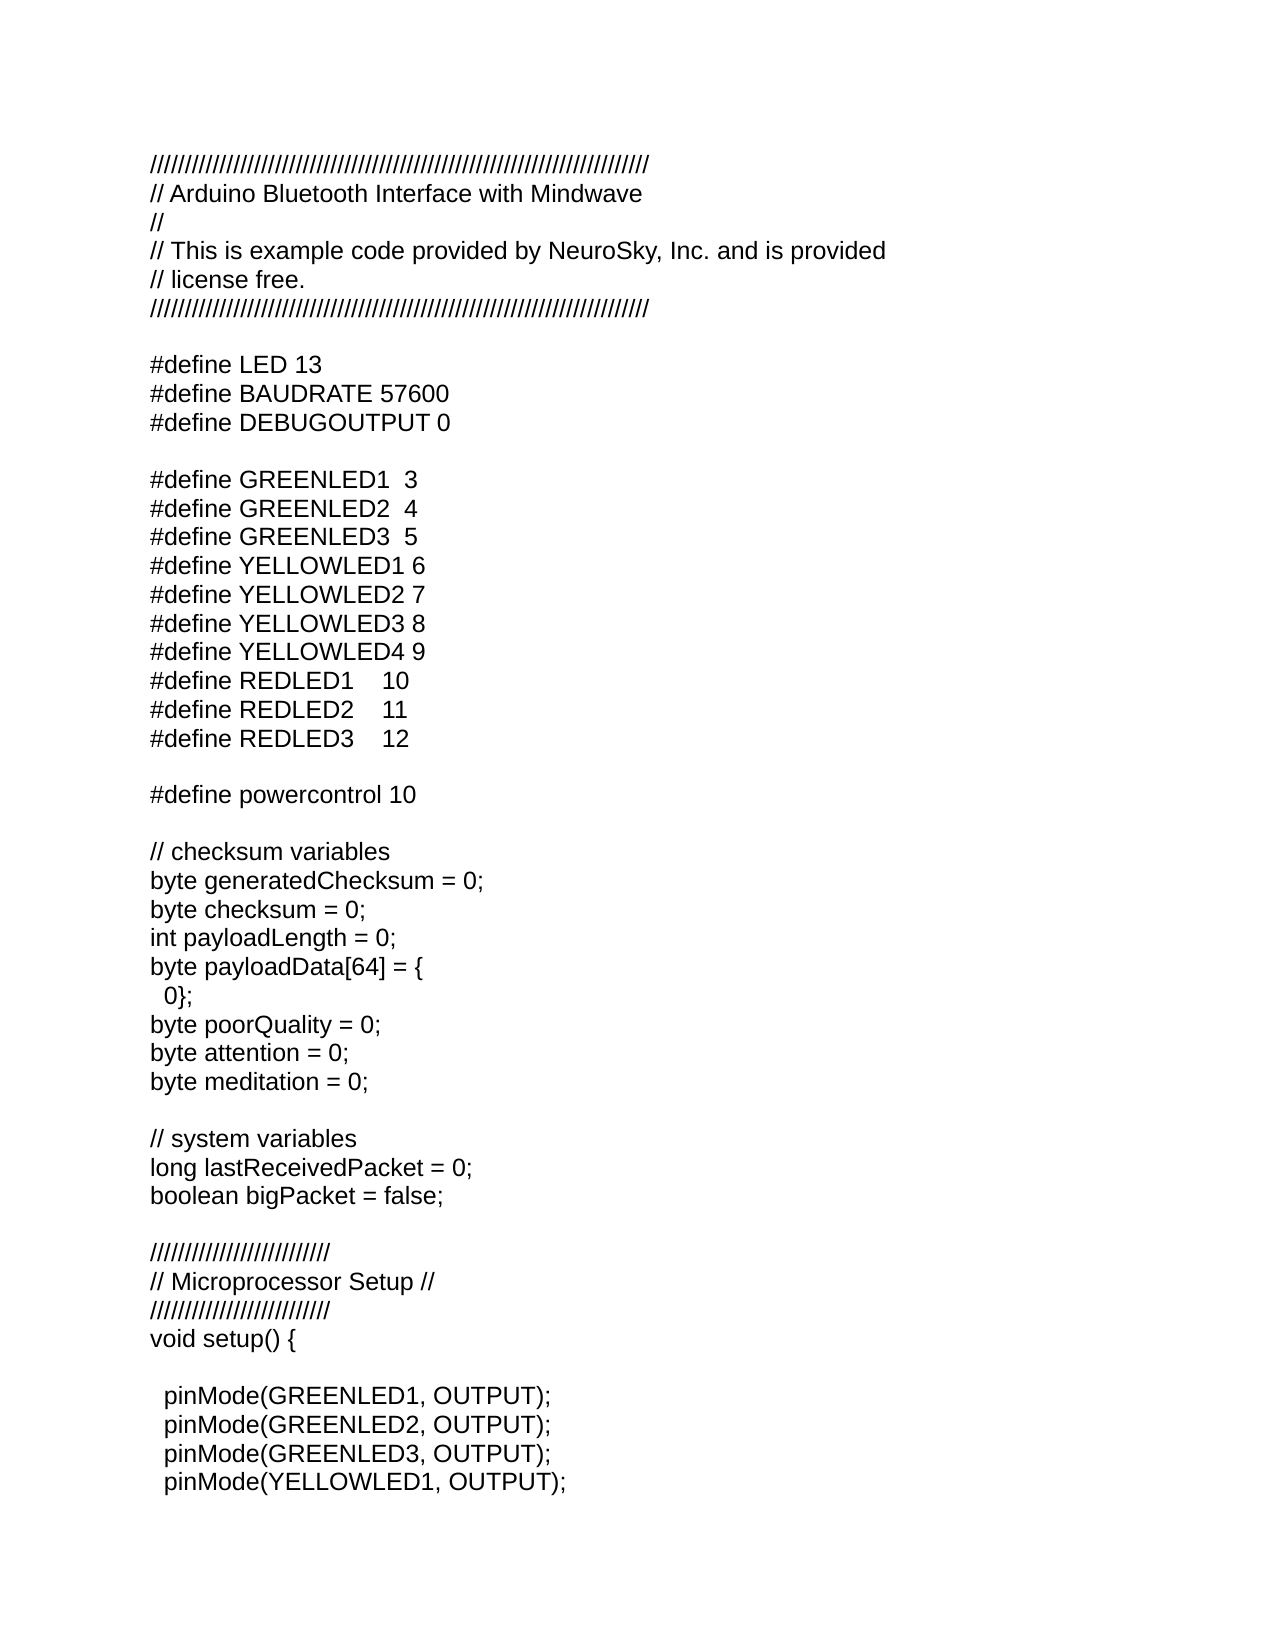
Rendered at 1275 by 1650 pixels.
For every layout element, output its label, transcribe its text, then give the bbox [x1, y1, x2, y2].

text #define YELLOWLED4 9 [150, 639, 1125, 667]
text #define REDLED1 10 [150, 667, 1125, 696]
text byte generatedChecksum = 0; [150, 869, 1125, 897]
text ////////////////////////// [150, 1242, 1125, 1271]
text byte checksum = 0; [150, 897, 1125, 926]
text pinMode(GREENLED1, OUTPUT); [150, 1386, 1125, 1415]
text #define GREENLED1 3 [150, 466, 1125, 495]
text int payloadLength = 0; [150, 926, 1125, 955]
text pinMode(GREENLED2, OUTPUT); [150, 1415, 1125, 1444]
text #define GREENLED2 4 [150, 495, 1125, 524]
text #define REDLED3 12 [150, 725, 1125, 754]
text 0}; [150, 984, 1125, 1012]
text #define YELLOWLED1 6 [150, 552, 1125, 581]
text // system variables [150, 1127, 1125, 1156]
text byte attention = 0; [150, 1041, 1125, 1070]
text #define REDLED2 11 [150, 696, 1125, 725]
text // Arduino Bluetooth Interface with Mindwave [150, 179, 1125, 207]
text byte payloadData[64] = { [150, 955, 1125, 984]
text // Microprocessor Setup // [150, 1271, 1125, 1300]
text #define YELLOWLED2 7 [150, 581, 1125, 610]
text #define YELLOWLED3 8 [150, 610, 1125, 639]
text void setup() { [150, 1329, 1125, 1357]
text // [150, 207, 1125, 236]
text // license free. [150, 265, 1125, 294]
text // This is example code provided by NeuroSky, Inc. and is provided [150, 236, 1125, 265]
text #define LED 13 [150, 351, 1125, 380]
text byte poorQuality = 0; [150, 1012, 1125, 1041]
text #define GREENLED3 5 [150, 524, 1125, 552]
text #define DEBUGOUTPUT 0 [150, 409, 1125, 437]
text // checksum variables [150, 840, 1125, 869]
text pinMode(GREENLED3, OUTPUT); [150, 1444, 1125, 1472]
text ////////////////////////// [150, 1300, 1125, 1329]
text boolean bigPacket = false; [150, 1185, 1125, 1214]
text //////////////////////////////////////////////////////////////////////// [150, 150, 1125, 179]
text long lastReceivedPacket = 0; [150, 1156, 1125, 1185]
text #define powercontrol 10 [150, 782, 1125, 811]
text //////////////////////////////////////////////////////////////////////// [150, 294, 1125, 322]
text #define BAUDRATE 57600 [150, 380, 1125, 409]
text byte meditation = 0; [150, 1070, 1125, 1099]
